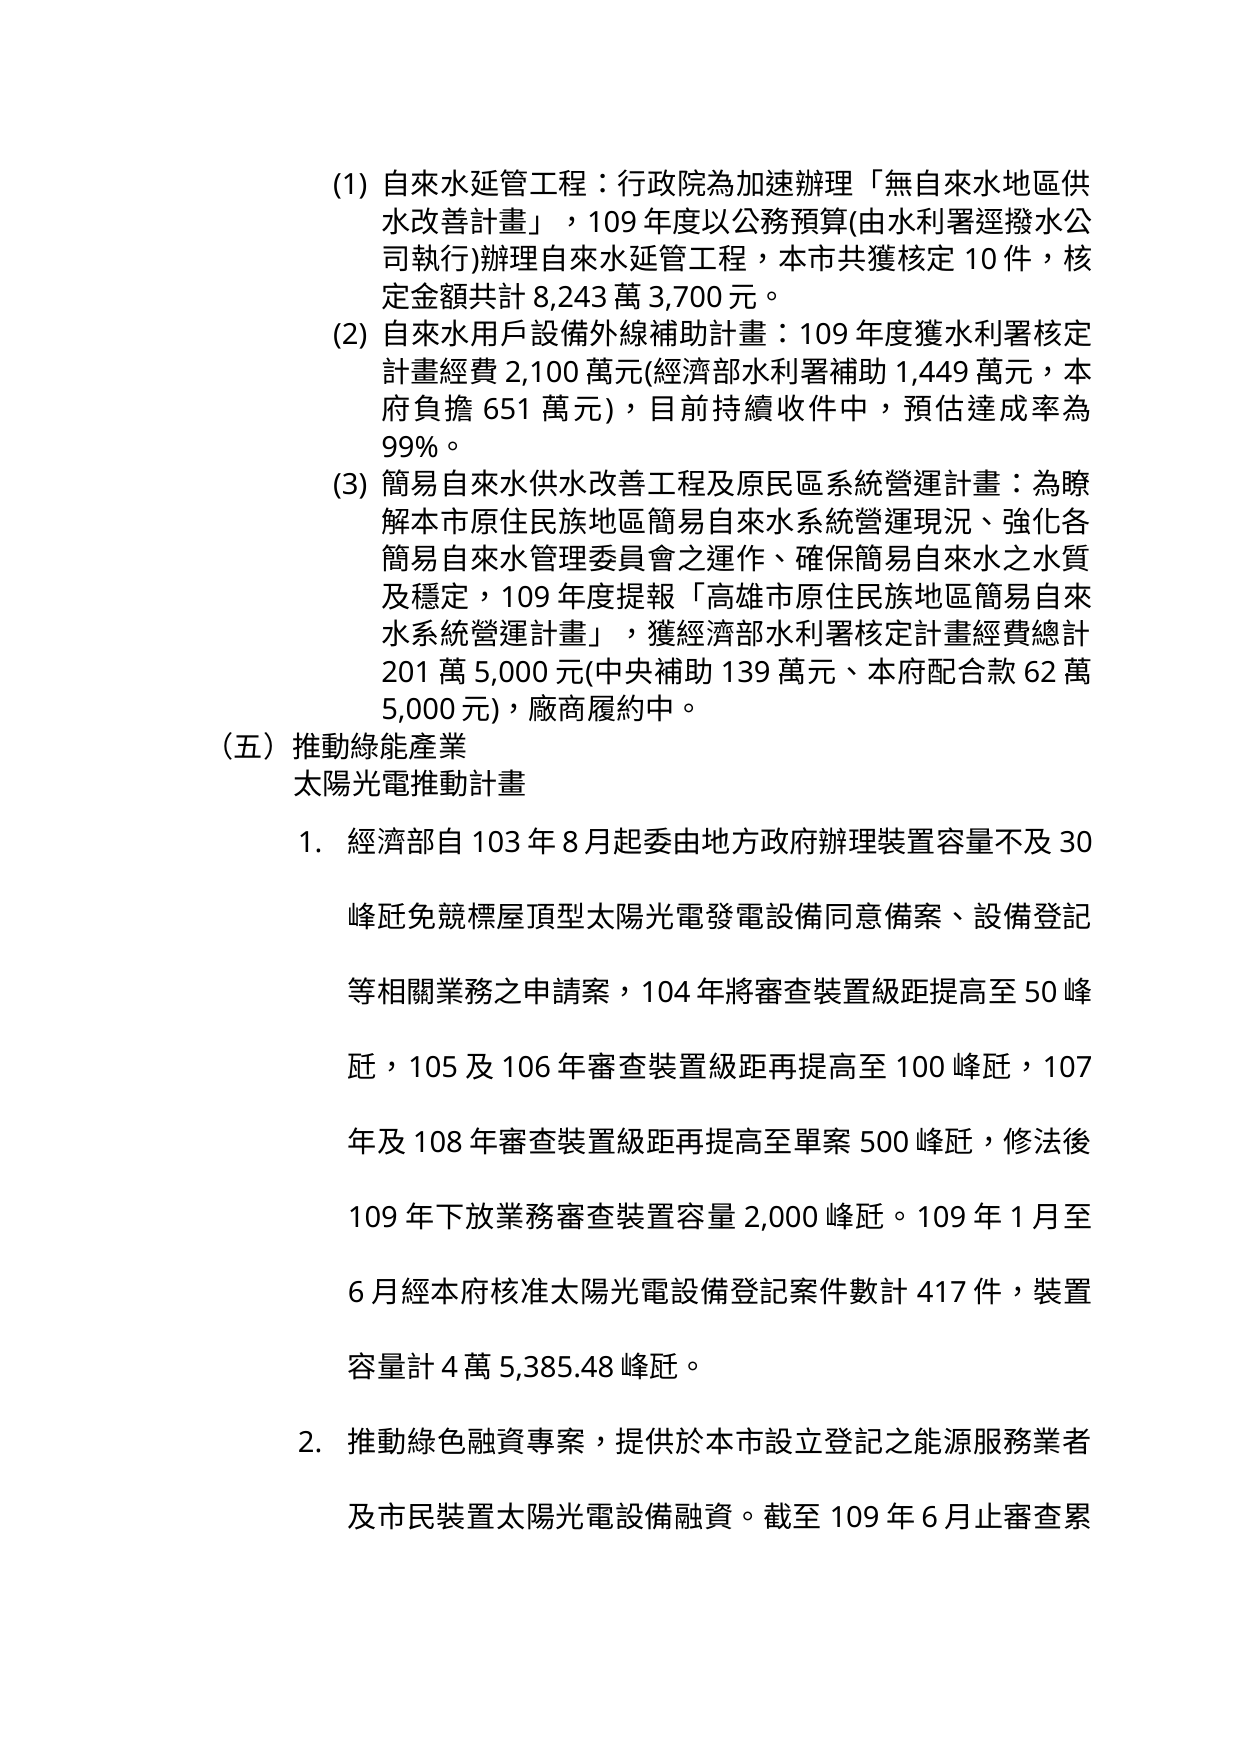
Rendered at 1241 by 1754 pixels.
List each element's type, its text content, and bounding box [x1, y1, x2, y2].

list 簡易自來水供水改善工程及原民區系統營運計畫：為瞭解本市原住民族地區簡易自來水系統營運現況、強化各簡易自來水管理委員會之運作、確保簡易自來水之水質及穩定，109年度提報「高雄市原住民族地區簡易自來水系統營運計畫」，獲經濟部水利署核定計畫經費總計201萬5,000元(中央補助139萬元、本府配合款62萬5,000元)，廠商履約中。 [333, 464, 1092, 727]
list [298, 1402, 1092, 1552]
text 太陽光電推動計畫 [293, 764, 1092, 802]
list 自來水延管工程：行政院為加速辦理「無自來水地區供水改善計畫」，109年度以公務預算(由水利署逕撥水公司執行)辦理自來水延管工程，本市共獲核定10件，核定金額共計8,243萬3,700元。 [333, 164, 1092, 314]
text （五）推動綠能產業 [185, 727, 1092, 764]
list 經濟部自103年8月起委由地方政府辦理裝置容量不及30峰瓩免競標屋頂型太陽光電發電設備同意備案、設備登記等相關業務之申請案，104年將審查裝置級距提高至50峰瓩，105及106年審查裝置級距再提高至100峰瓩，107年及108年審查裝置級距再提高至單案500峰瓩，修法後109年下放業務審查裝置容量2,000峰瓩。109年1月至6月經本府核准太陽光電設備登記案件數計417件，裝置容量計4萬5,385.48峰瓩。 [298, 802, 1092, 1402]
list 自來水用戶設備外線補助計畫：109年度獲水利署核定計畫經費2,100萬元(經濟部水利署補助1,449萬元，本府負擔651萬元)，目前持續收件中，預估達成率為99%。 [333, 314, 1092, 464]
